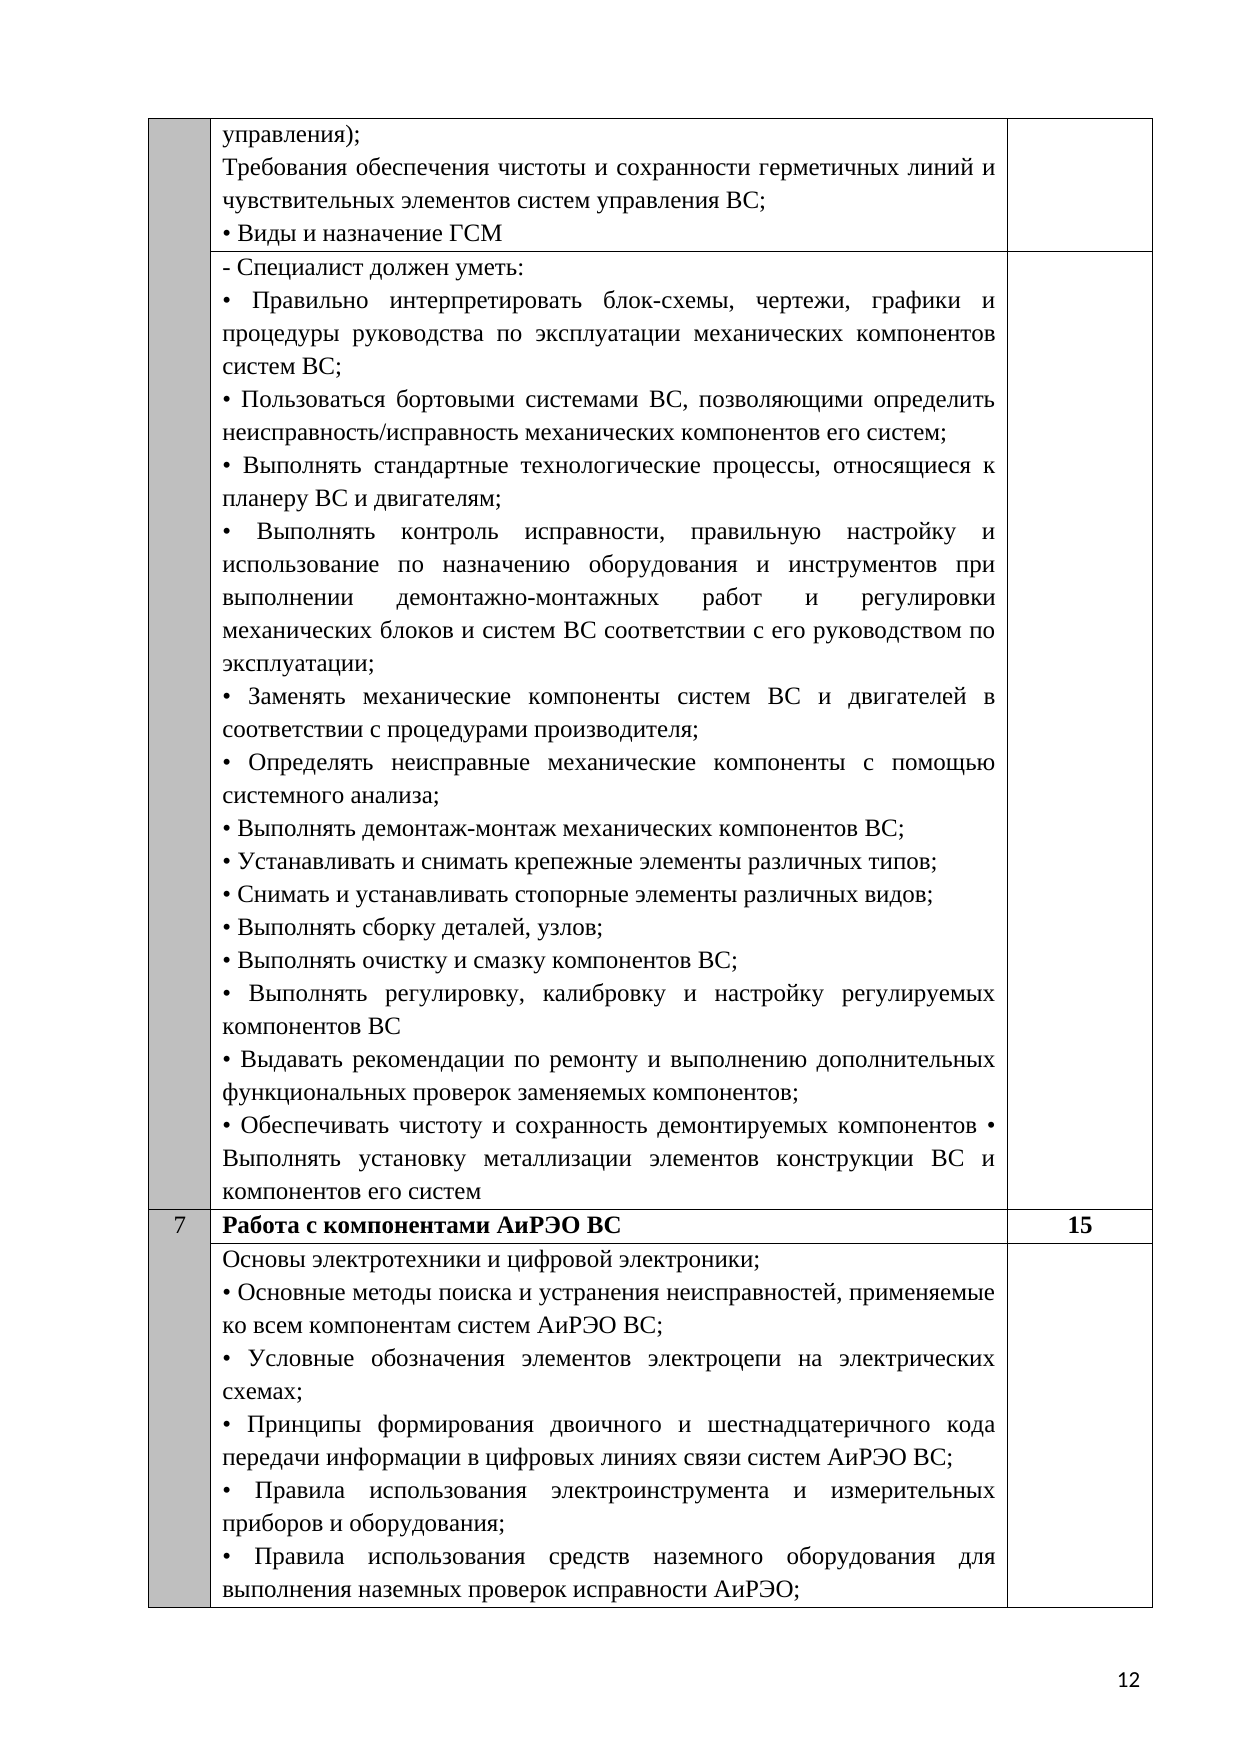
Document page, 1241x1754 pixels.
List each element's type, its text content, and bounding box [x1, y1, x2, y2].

table_cell [1008, 1244, 1152, 1607]
table_cell Работа с компонентами АиРЭО ВС [211, 1210, 1007, 1243]
table_cell [1008, 252, 1152, 1209]
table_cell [211, 1244, 1007, 1607]
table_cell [211, 119, 1007, 251]
table_cell 15 [1008, 1210, 1152, 1243]
table_cell 7 [149, 1210, 210, 1607]
table_cell [1008, 119, 1152, 251]
table_cell - Специалист должен уметь: • Правильно интерпретировать блок-схемы, чертежи, графики и процедуры руководства по эксплуатации механических компонентов систем ВС; • Пользоваться бортовыми системами ВС, позволяющими определить неисправность/исправность механических компонентов его систем; • Выполнять стандартные технологические процессы, относящиеся к планеру ВС и двигателям; • Выполнять контроль исправности, правильную настройку и использование по назначению оборудования и инструментов при выполнении демонтажно-монтажных работ и регулировки механических блоков и систем ВС соответствии с его руководством по эксплуатации; • Заменять механические компоненты систем ВС и двигателей в соответствии с процедурами производителя; • Определять неисправные механические компоненты с помощью системного анализа; • Выполнять демонтаж-монтаж механических компонентов ВС; • Устанавливать и снимать крепежные элементы различных типов; • Снимать и устанавливать стопорные элементы различных видов; • Выполнять сборку деталей, узлов; • Выполнять очистку и смазку компонентов ВС; • Выполнять регулировку, калибровку и настройку регулируемых компонентов ВС • Выдавать рекомендации по ремонту и выполнению дополнительных функциональных проверок заменяемых компонентов; • Обеспечивать чистоту и сохранность демонтируемых компонентов • Выполнять установку металлизации элементов конструкции ВС и компонентов его систем [211, 252, 1007, 1209]
